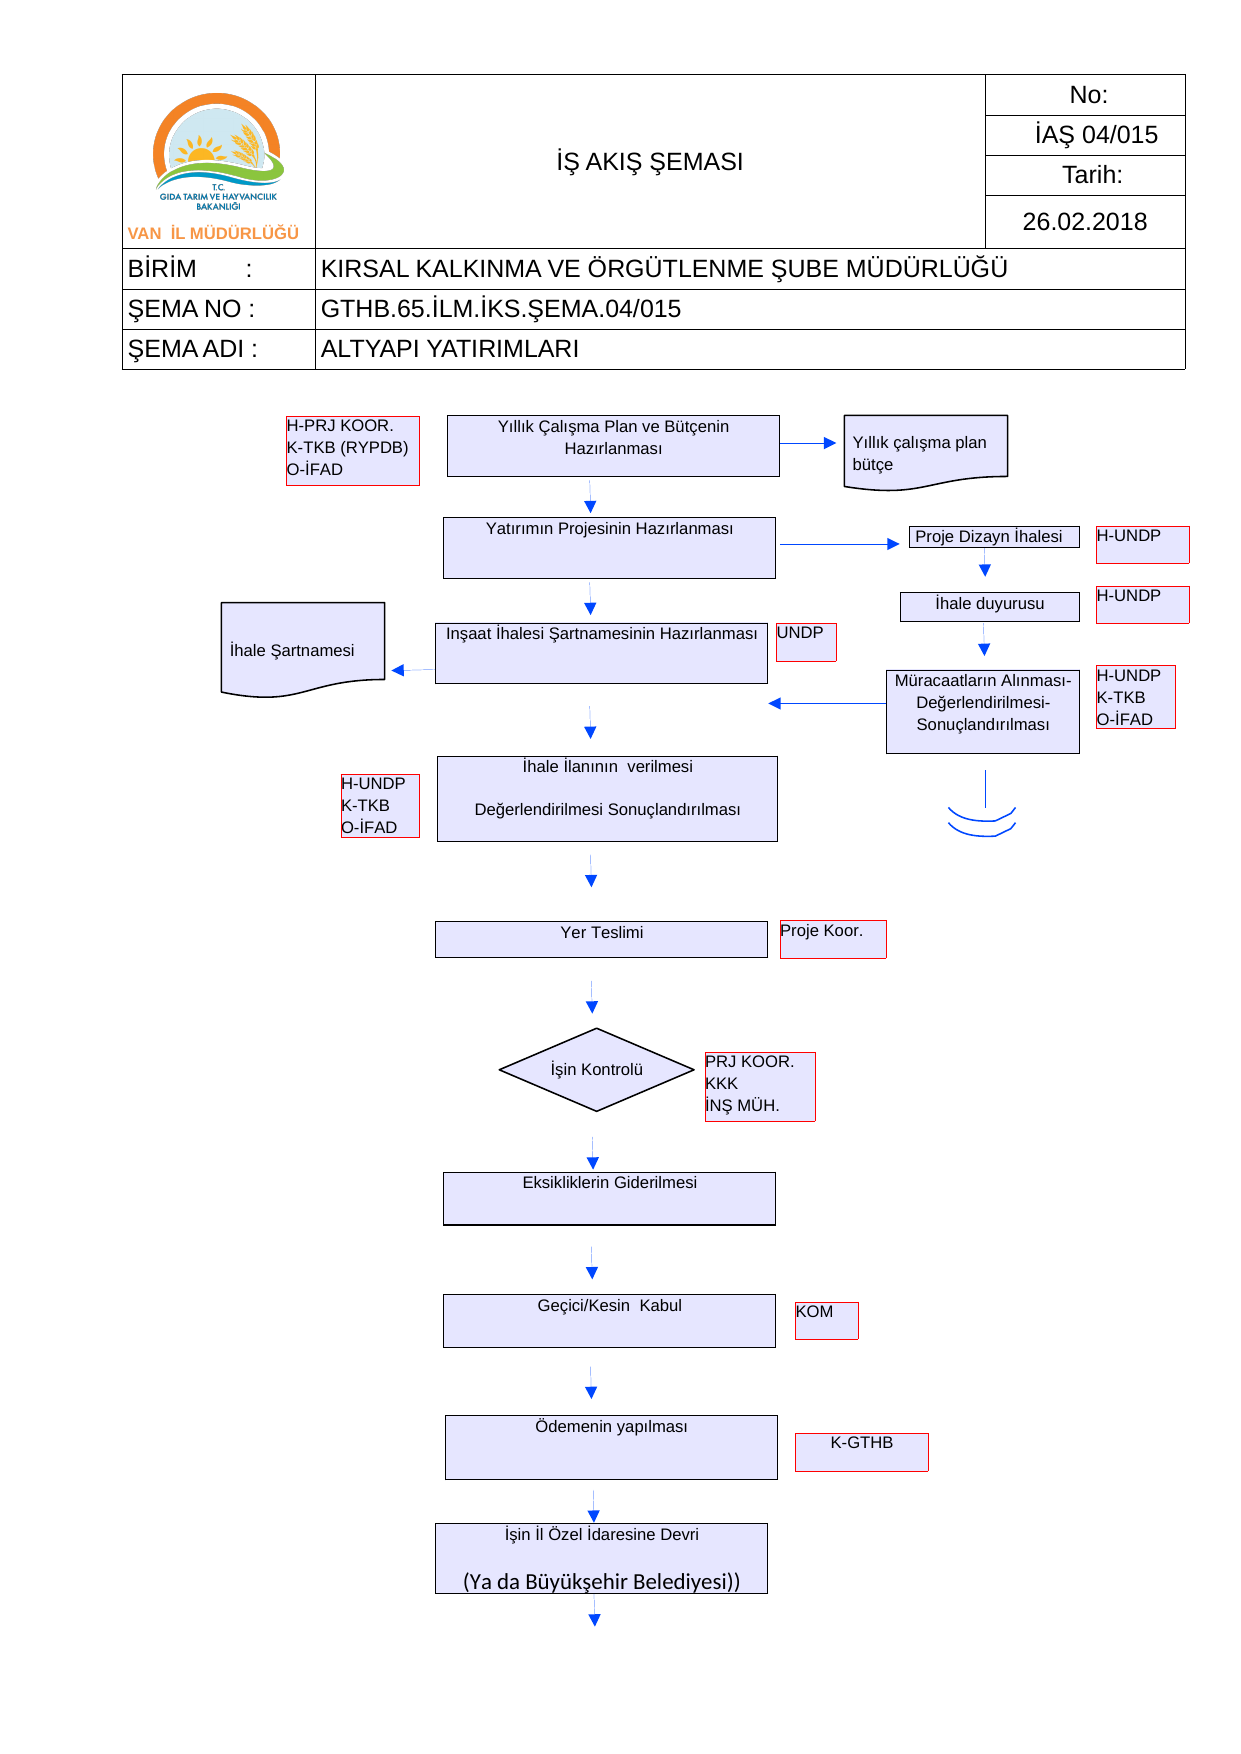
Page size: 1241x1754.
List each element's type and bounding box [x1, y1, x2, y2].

picture [144, 79, 293, 224]
